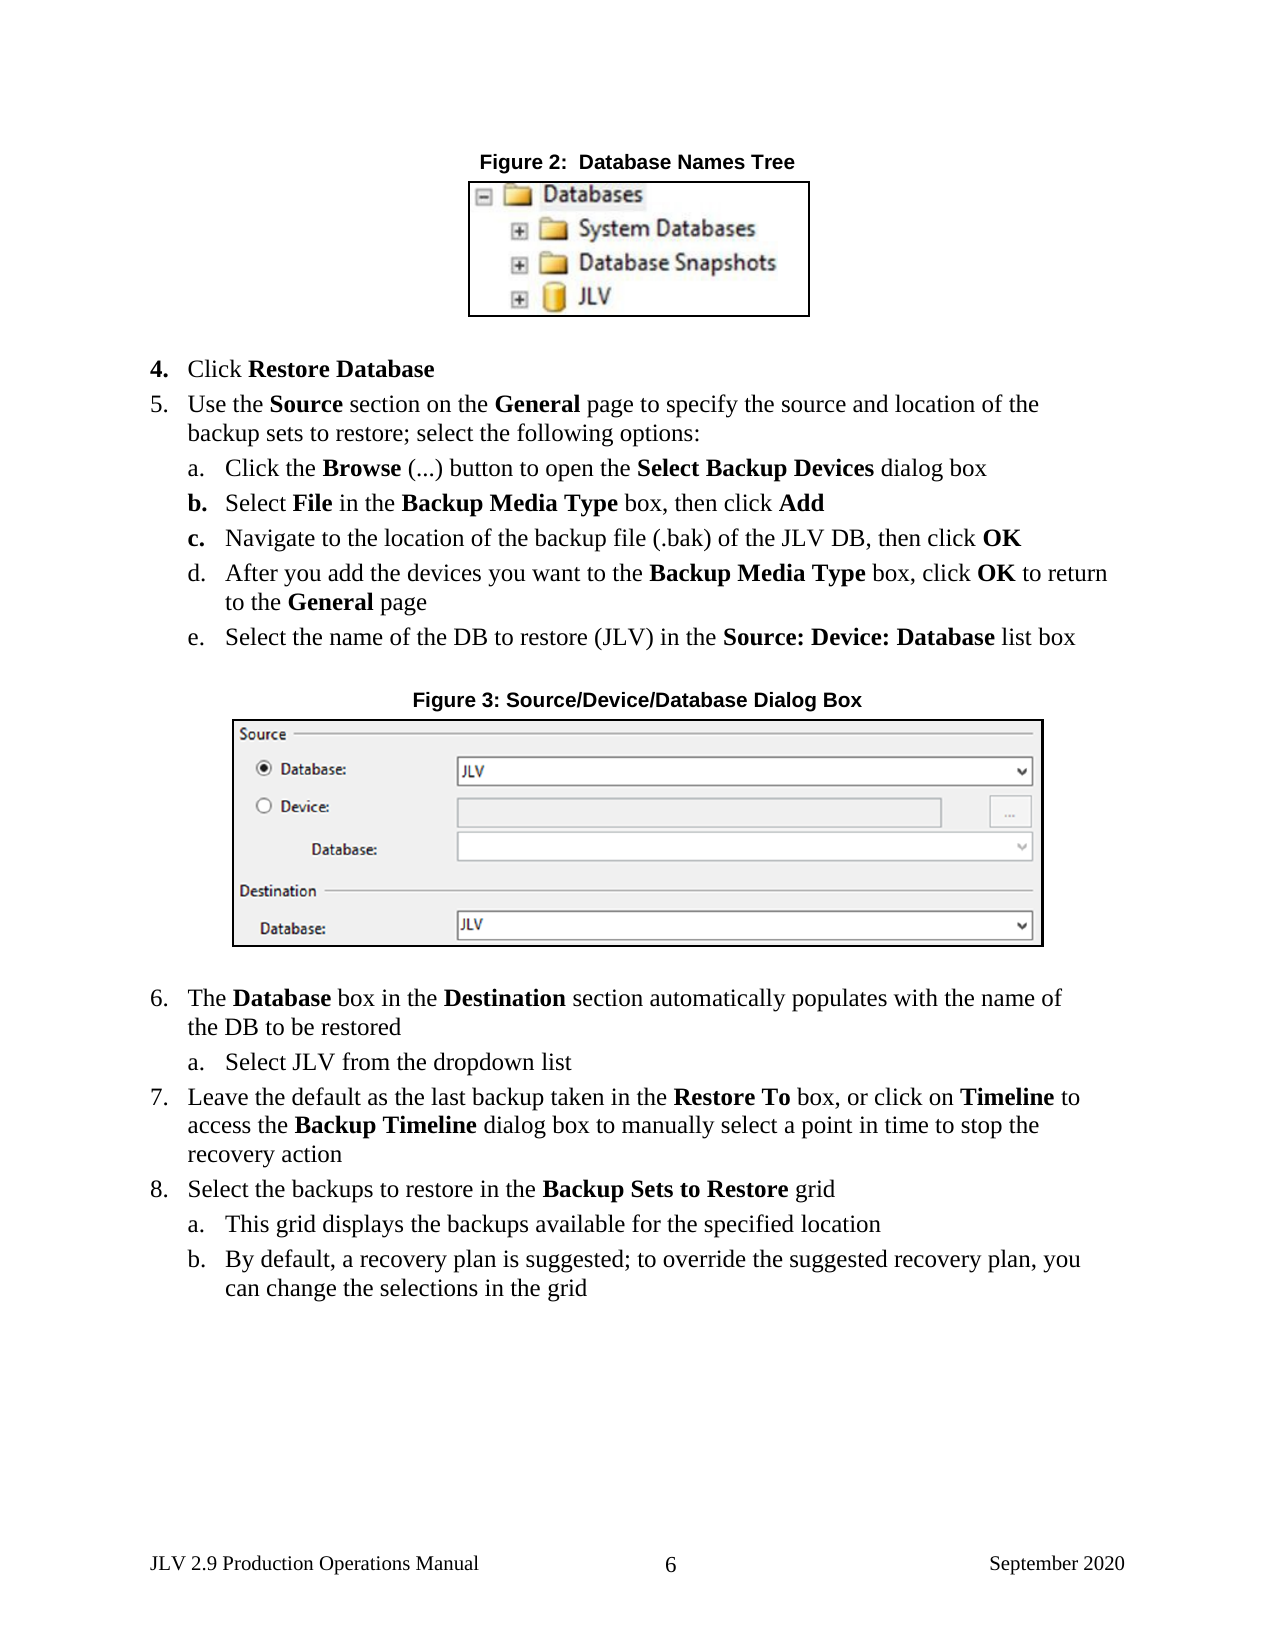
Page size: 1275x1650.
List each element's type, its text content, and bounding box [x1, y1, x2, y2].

list Navigate to the location of the backup file (.bak) of the JLV DB, then click OK [187, 523, 1148, 552]
list Use the Source section on the General page to specify the source and location of the backup sets to restore; select the following options: [150, 389, 1118, 447]
list Select the name of the DB to restore (JLV) in the Source: Device: Database list box [187, 622, 1148, 651]
picture [234, 721, 1041, 945]
list Select the backups to restore in the Backup Sets to Restore grid [150, 1174, 1148, 1203]
picture [470, 183, 778, 315]
list Select File in the Backup Media Type box, then click Add [187, 488, 1148, 517]
list Leave the default as the last backup taken in the Restore To box, or click on Timeline to access the Backup Timeline dialog box to manually select a point in time to stop the recovery action [150, 1082, 1081, 1168]
list Click Restore Database [150, 354, 1148, 383]
text Figure 2: Database Names Tree [291, 150, 983, 174]
text Figure 3: Source/Device/Database Dialog Box [291, 688, 983, 712]
list After you add the devices you want to the Backup Media Type box, click OK to return to the General page [187, 558, 1108, 616]
list The Database box in the Destination section automatically populates with the name of the DB to be restored [150, 983, 1099, 1040]
list This grid displays the backups available for the specified location [187, 1209, 1148, 1238]
list By default, a recovery plan is suggested; to override the suggested recovery plan, you can change the selections in the grid [187, 1244, 1122, 1302]
list Click the Browse (...) button to open the Select Backup Devices dialog box [187, 453, 1148, 482]
list Select JLV from the dropdown list [187, 1047, 1148, 1075]
